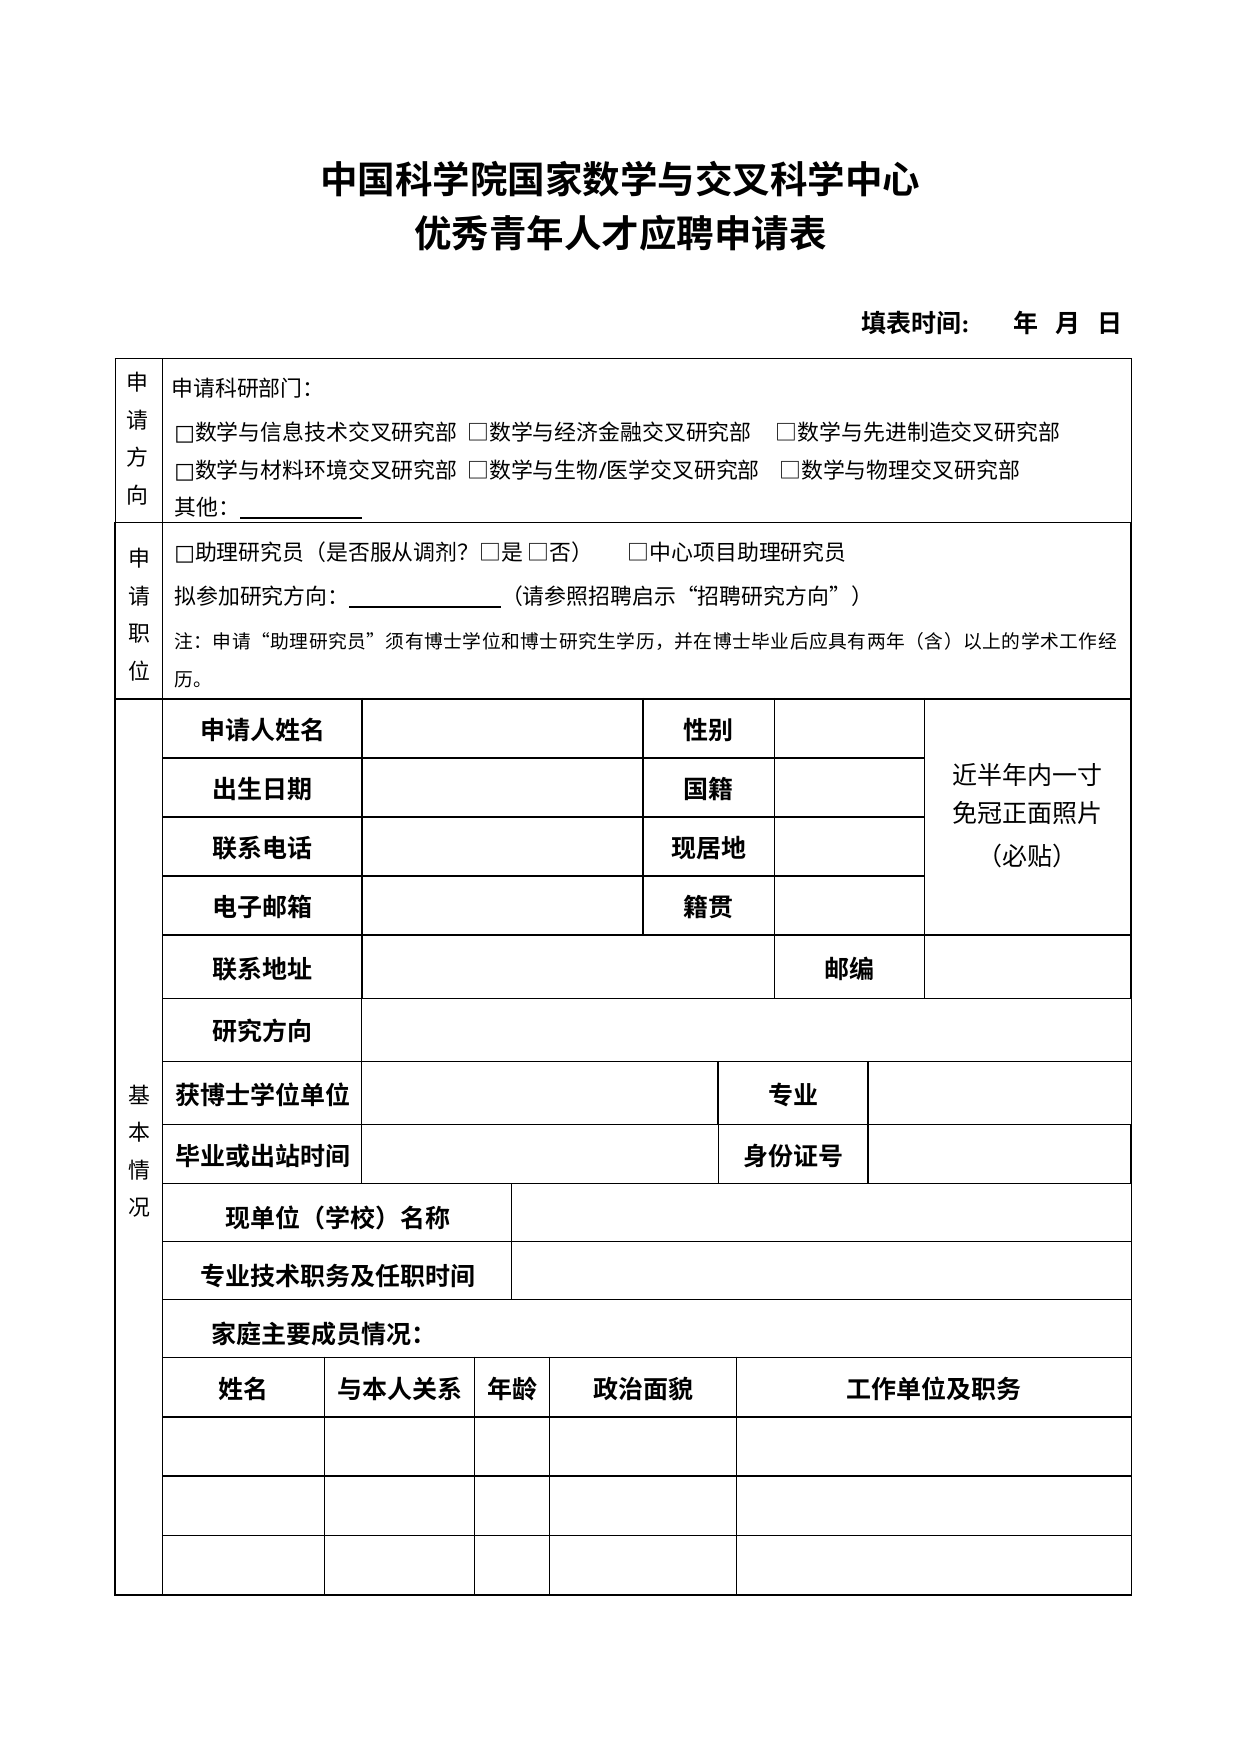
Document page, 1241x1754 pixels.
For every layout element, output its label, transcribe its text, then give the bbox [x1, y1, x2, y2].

text 优秀青年人才应聘申请表 [118, 204, 1122, 258]
table_cell [325, 1418, 474, 1475]
table_cell 联系地址 [163, 936, 361, 998]
table_cell 毕业或出站时间 [163, 1125, 361, 1183]
table_cell 姓名 [163, 1358, 324, 1416]
table_cell [550, 1536, 736, 1594]
table_cell 近半年内一寸 免冠正面照片 （必贴） [925, 700, 1130, 934]
table_cell □助理研究员（是否服从调剂？□是 □否） □中心项目助理研究员 拟参加研究方向： （请参照招聘启示“招聘研究方向”） 注：申请“助理研究员”须有博士学位和博士研究生学历，并在博士毕业后应具有两年（含）以上的学术工作经历。 [163, 523, 1130, 698]
table_cell [163, 1536, 324, 1594]
table_cell 邮编 [775, 936, 924, 998]
table_cell 电子邮箱 [163, 877, 361, 934]
table_cell [775, 818, 924, 875]
table_cell [163, 1477, 324, 1535]
table_cell [550, 1477, 736, 1535]
table_cell [475, 1536, 549, 1594]
table_cell [775, 759, 924, 816]
table_cell [475, 1418, 549, 1475]
table_cell 申请人姓名 [163, 700, 361, 757]
table_cell [325, 1536, 474, 1594]
table_cell [925, 936, 1130, 998]
table_cell 专业技术职务及任职时间 [163, 1242, 511, 1299]
table_cell [737, 1536, 1131, 1594]
table_cell 籍贯 [644, 877, 774, 934]
table_cell [363, 818, 642, 875]
table_cell 申请职位 [116, 523, 162, 698]
table_cell 年龄 [475, 1358, 549, 1416]
table_cell [363, 759, 642, 816]
table_header 申请科研部门： □数学与信息技术交叉研究部 □数学与经济金融交叉研究部 □数学与先进制造交叉研究部 □数学与材料环境交叉研究部 □数学与生物/医学交叉研究部 □数学与物理交叉研究部 其他： [163, 359, 1131, 522]
table_cell [363, 877, 642, 934]
table_cell [362, 1062, 717, 1124]
table_cell [869, 1125, 1130, 1183]
table_cell 联系电话 [163, 818, 361, 875]
text 中国科学院国家数学与交叉科学中心 [118, 150, 1122, 204]
table_cell [737, 1477, 1131, 1535]
table_cell 获博士学位单位 [163, 1062, 361, 1124]
table_cell 工作单位及职务 [737, 1358, 1131, 1416]
table_cell [362, 1125, 718, 1183]
table_cell 家庭主要成员情况： [163, 1300, 1131, 1357]
table_cell 出生日期 [163, 759, 361, 816]
table_cell [163, 1418, 324, 1475]
table_cell 政治面貌 [550, 1358, 736, 1416]
table_cell [775, 700, 924, 757]
table_cell [325, 1477, 474, 1535]
table_cell 现单位（学校）名称 [163, 1184, 511, 1241]
table_cell [512, 1242, 1131, 1299]
table_header 申请方向 [116, 359, 162, 522]
text 填表时间: 年 月 日 [118, 304, 1122, 340]
table_cell 专业 [719, 1062, 867, 1124]
table_cell [512, 1184, 1131, 1241]
table_cell 性别 [644, 700, 774, 757]
table_cell 与本人关系 [325, 1358, 474, 1416]
table_cell [475, 1477, 549, 1535]
table_cell [775, 877, 924, 934]
table_cell 身份证号 [719, 1125, 867, 1183]
table_cell [363, 700, 642, 757]
table_cell [550, 1418, 736, 1475]
table_cell [869, 1062, 1131, 1124]
table_cell 基本情况 [116, 700, 162, 1594]
table_cell 现居地 [644, 818, 774, 875]
table_cell 研究方向 [163, 999, 361, 1061]
table_cell [363, 936, 774, 998]
table_cell 国籍 [644, 759, 774, 816]
table_cell [737, 1418, 1131, 1475]
table_cell [362, 999, 1131, 1061]
